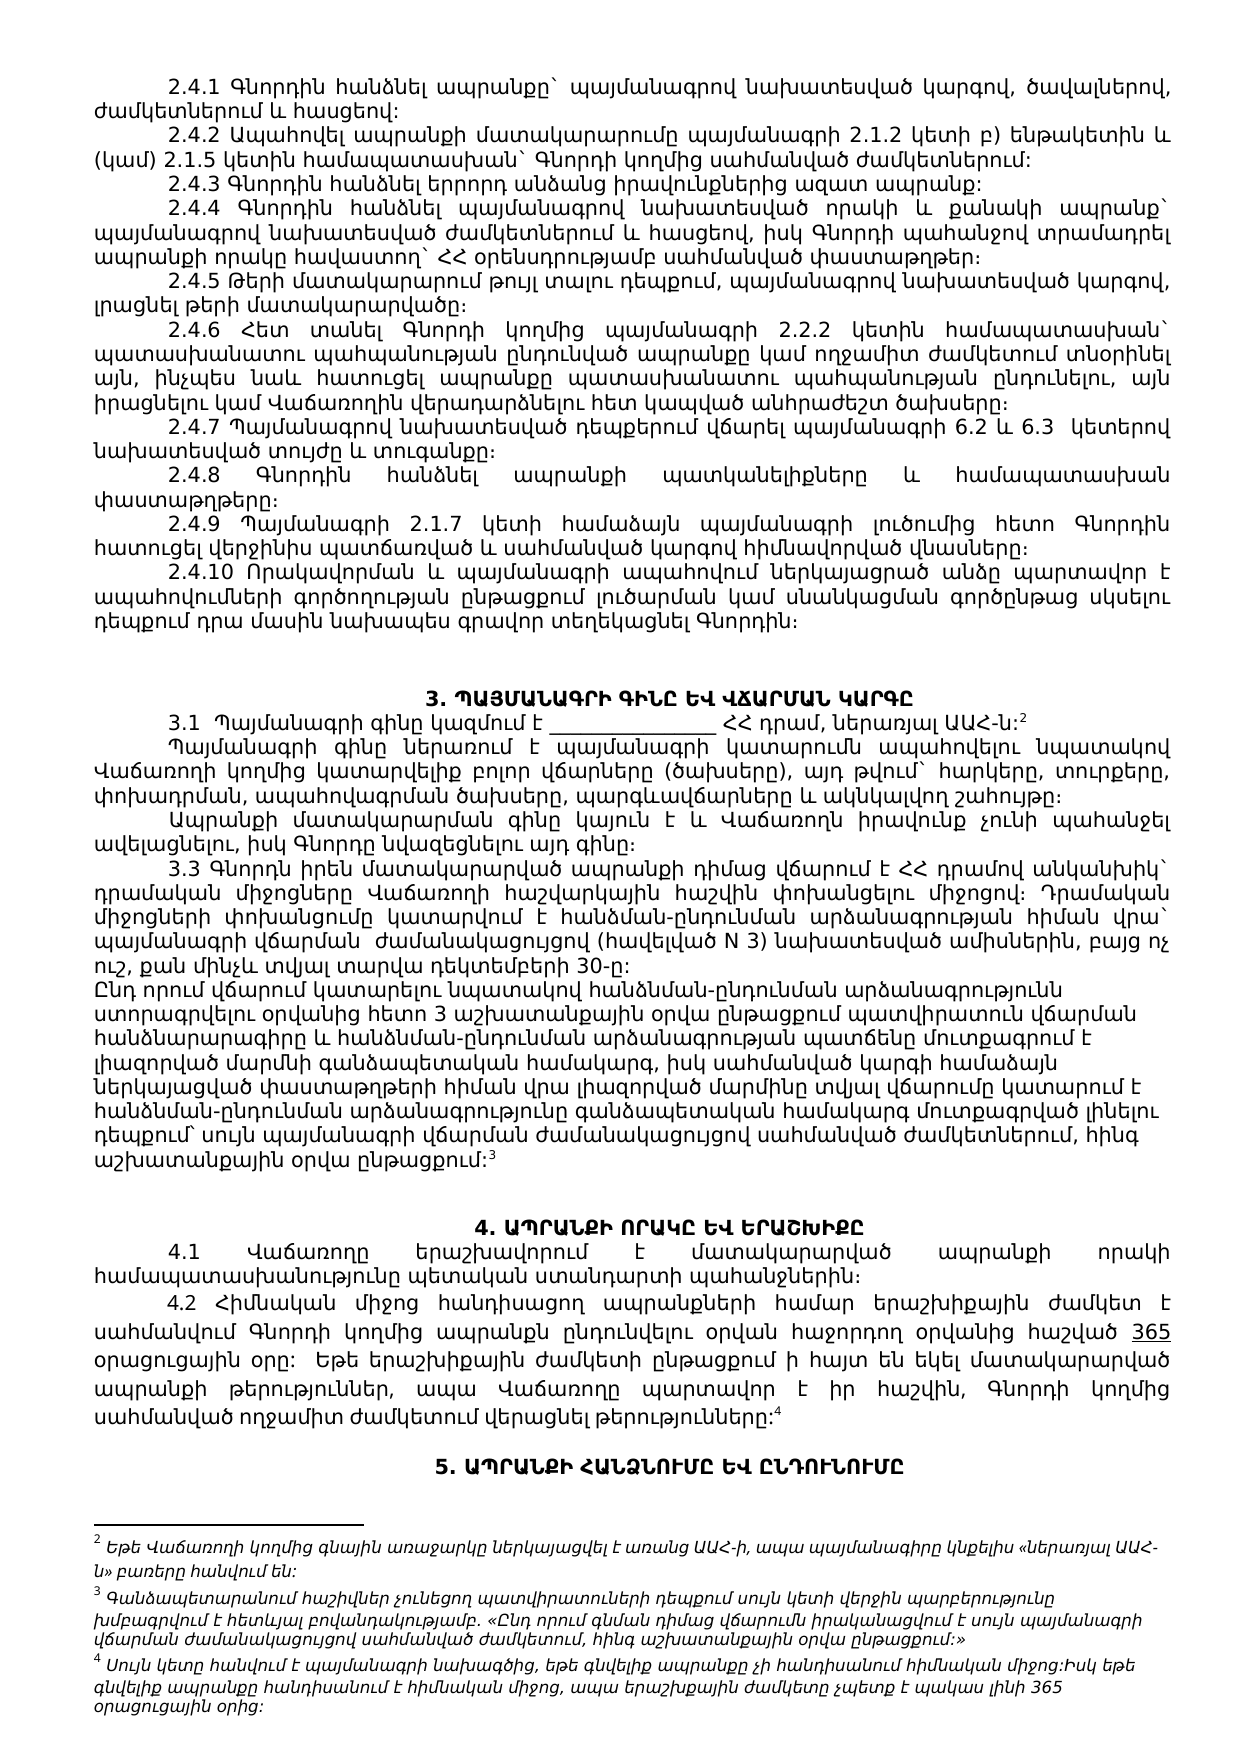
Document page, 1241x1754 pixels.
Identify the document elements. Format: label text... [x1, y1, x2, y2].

text 2.4.3 Գնորդին հանձնել երրորդ անձանց իրավունքներից ազատ ապրանք: [94, 172, 1171, 196]
text 2.4.2 Ապահովել ապրանքի մատակարարումը պայմանագրի 2.1.2 կետի բ) ենթակետին և (կամ) 2.1.5 կետին համապատասխան` Գնորդի կողմից սահմանված ժամկետներում: [94, 123, 1171, 172]
text Պայմանագրի գինը ներառում է պայմանագրի կատարումն ապահովելու նպատակով Վաճառողի կողմից կատարվելիք բոլոր վճարները (ծախսերը), այդ թվում` հարկերը, տուրքերը, փոխադրման, ապահովագրման ծախսերը, պարգևավճարները և ակնկալվող շահույթը։ [94, 735, 1171, 808]
text 4.1 Վաճառողը երաշխավորում է մատակարարված ապրանքի որակի համապատասխանությունը պետական ստանդարտի պահանջներին։ [94, 1240, 1171, 1288]
text 2.4.4 Գնորդին հանձնել պայմանագրով նախատեսված որակի և քանակի ապրանք` պայմանագրով նախատեսված ժամկետներում և հասցեով, իսկ Գնորդի պահանջով տրամադրել ապրանքի որակը հավաստող` ՀՀ օրենսդրությամբ սահմանված փաստաթղթեր։ [94, 196, 1171, 269]
text 5. ԱՊՐԱՆՔԻ ՀԱՆՁՆՈՒՄԸ ԵՎ ԸՆԴՈՒՆՈՒՄԸ [94, 1455, 1171, 1479]
text 2.4.5 Թերի մատակարարում թույլ տալու դեպքում, պայմանագրով նախատեսված կարգով, լրացնել թերի մատակարարվածը։ [94, 269, 1171, 318]
text Ընդ որում վճարում կատարելու նպատակով հանձնման-ընդունման արձանագրությունն ստորագրվելու օրվանից հետո 3 աշխատանքային օրվա ընթացքում պատվիրատուն վճարման հանձնարարագիրը և հանձնման-ընդունման արձանագրության պատճենը մուտքագրում է լիազորված մարմնի գանձապետական համակարգ, իսկ սահմանված կարգի համաձայն ներկայացված փաստաթղթերի հիման վրա լիազորված մարմինը տվյալ վճարումը կատարում է հանձնման-ընդունման արձանագրությունը գանձապետական համակարգ մուտքագրված լինելու դեպքում՝ սույն պայմանագրի վճարման ժամանակացույցով սահմանված ժամկետներում, հինգ աշխատանքային օրվա ընթացքում: [94, 978, 1171, 1172]
text 2.4.7 Պայմանագրով նախատեսված դեպքերում վճարել պայմանագրի 6.2 և 6.3 կետերով նախատեսված տույժը և տուգանքը։ [94, 415, 1171, 463]
text 2.4.1 Գնորդին հանձնել ապրանքը` պայմանագրով նախատեսված կարգով, ծավալներով, ժամկետներում և հասցեով: [94, 75, 1171, 123]
text Ապրանքի մատակարարման գինը կայուն է և Վաճառողն իրավունք չունի պահանջել ավելացնելու, իսկ Գնորդը նվազեցնելու այդ գինը։ [94, 808, 1171, 857]
text 3.3 Գնորդն իրեն մատակարարված ապրանքի դիմաց վճարում է ՀՀ դրամով անկանխիկ` դրամական միջոցները Վաճառողի հաշվարկային հաշվին փոխանցելու միջոցով։ Դրամական միջոցների փոխանցումը կատարվում է հանձման-ընդունման արձանագրության հիման վրա` պայմանագրի վճարման ժամանակացույցով (հավելված N 3) նախատեսված ամիսներին, բայց ոչ ուշ, քան մինչև տվյալ տարվա դեկտեմբերի 30-ը: [94, 857, 1171, 978]
text 2.4.8 Գնորդին հանձնել ապրանքի պատկանելիքները և համապատասխան փաստաթղթերը։ [94, 463, 1171, 512]
text 3.1 Պայմանագրի գինը կազմում է ________________ ՀՀ դրամ, ներառյալ ԱԱՀ-ն: [94, 711, 1171, 735]
text 4.2 Հիմնական միջոց հանդիսացող ապրանքների համար երաշխիքային ժամկետ է սահմանվում Գնորդի կողմից ապրանքն ընդունվելու օրվան հաջորդող օրվանից հաշված 365 օրացուցային օրը: Եթե երաշխիքային ժամկետի ընթացքում ի հայտ են եկել մատակարարված ապրանքի թերություններ, ապա Վաճառողը պարտավոր է իր հաշվին, Գնորդի կողմից սահմանված ողջամիտ ժամկետում վերացնել թերությունները: [94, 1288, 1171, 1431]
text 4. ԱՊՐԱՆՔԻ ՈՐԱԿԸ ԵՎ ԵՐԱՇԽԻՔԸ [94, 1216, 1171, 1240]
text 3. ՊԱՅՄԱՆԱԳՐԻ ԳԻՆԸ ԵՎ ՎՃԱՐՄԱՆ ԿԱՐԳԸ [94, 687, 1171, 711]
text 2.4.10 Որակավորման և պայմանագրի ապահովում ներկայացրած անձը պարտավոր է ապահովումների գործողության ընթացքում լուծարման կամ սնանկացման գործընթաց սկսելու դեպքում դրա մասին նախապես գրավոր տեղեկացնել Գնորդին։ [94, 560, 1171, 633]
text 2.4.9 Պայմանագրի 2.1.7 կետի համաձայն պայմանագրի լուծումից հետո Գնորդին հատուցել վերջինիս պատճառված և սահմանված կարգով հիմնավորված վնասները։ [94, 512, 1171, 560]
text 2.4.6 Հետ տանել Գնորդի կողմից պայմանագրի 2.2.2 կետին համապատասխան` պատասխանատու պահպանության ընդունված ապրանքը կամ ողջամիտ ժամկետում տնօրինել այն, ինչպես նաև հատուցել ապրանքը պատասխանատու պահպանության ընդունելու, այն իրացնելու կամ Վաճառողին վերադարձնելու հետ կապված անհրաժեշտ ծախսերը։ [94, 318, 1171, 415]
